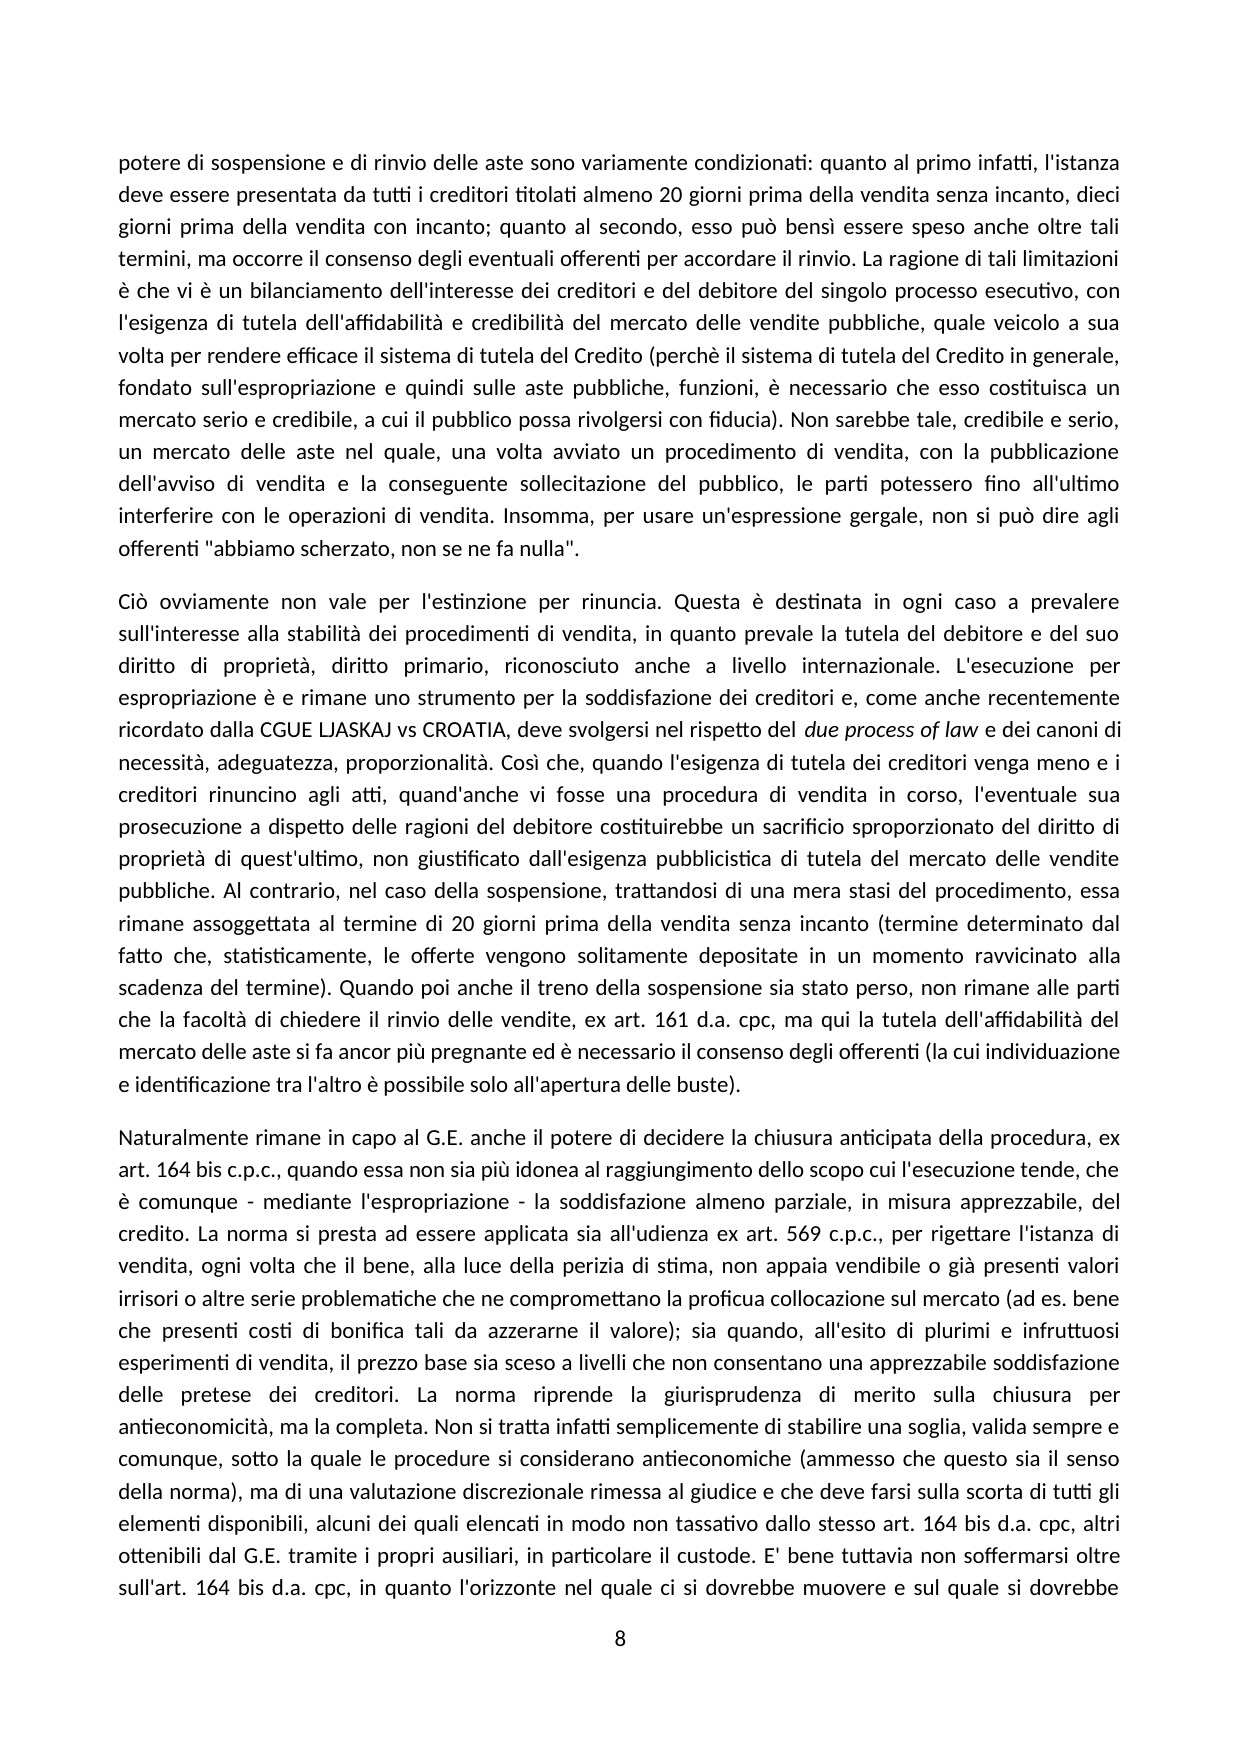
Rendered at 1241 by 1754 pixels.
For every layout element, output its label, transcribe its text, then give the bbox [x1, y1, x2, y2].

text Ciò doverosamente chiarito in ordine alla sorte dei poteri di impulso delle parti nel processo esecutivo, va detto, quanto ai poteri di deimpulso, estinzione-sospensione-rinvio delle aste, che essi non si collocano tutti sullo stesso piano. Mentre infatti il potere di provocare l'estinzione della procedura è assoluto e, una volta che sia intervenuta la rinuncia anche dell'ultimo creditore titolato, l'estinzione si ritiene operi di diritto, il potere di sospensione e di rinvio delle aste sono variamente condizionati: quanto al primo infatti, l'istanza deve essere presentata da tutti i creditori titolati almeno 20 giorni prima della vendita senza incanto, dieci giorni prima della vendita con incanto; quanto al secondo, esso può bensì essere speso anche oltre tali termini, ma occorre il consenso degli eventuali offerenti per accordare il rinvio. La ragione di tali limitazioni è che vi è un bilanciamento dell'interesse dei creditori e del debitore del singolo processo esecutivo, con l'esigenza di tutela dell'affidabilità e credibilità del mercato delle vendite pubbliche, quale veicolo a sua volta per rendere efficace il sistema di tutela del Credito (perchè il sistema di tutela del Credito in generale, fondato sull'espropriazione e quindi sulle aste pubbliche, funzioni, è necessario che esso costituisca un mercato serio e credibile, a cui il pubblico possa rivolgersi con fiducia). Non sarebbe tale, credibile e serio, un mercato delle aste nel quale, una volta avviato un procedimento di vendita, con la pubblicazione dell'avviso di vendita e la conseguente sollecitazione del pubblico, le parti potessero fino all'ultimo interferire con le operazioni di vendita. Insomma, per usare un'espressione gergale, non si può dire agli offerenti "abbiamo scherzato, non se ne fa nulla". [118, 148, 1122, 562]
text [118, 1123, 1122, 1601]
text Ciò ovviamente non vale per l'estinzione per rinuncia. Questa è destinata in ogni caso a prevalere sull'interesse alla stabilità dei procedimenti di vendita, in quanto prevale la tutela del debitore e del suo diritto di proprietà, diritto primario, riconosciuto anche a livello internazionale. L'esecuzione per espropriazione è e rimane uno strumento per la soddisfazione dei creditori e, come anche recentemente ricordato dalla CGUE LJASKAJ vs CROATIA, deve svolgersi nel rispetto del due process of law e dei canoni di necessità, adeguatezza, proporzionalità. Così che, quando l'esigenza di tutela dei creditori venga meno e i creditori rinuncino agli atti, quand'anche vi fosse una procedura di vendita in corso, l'eventuale sua prosecuzione a dispetto delle ragioni del debitore costituirebbe un sacrificio sproporzionato del diritto di proprietà di quest'ultimo, non giustificato dall'esigenza pubblicistica di tutela del mercato delle vendite pubbliche. Al contrario, nel caso della sospensione, trattandosi di una mera stasi del procedimento, essa rimane assoggettata al termine di 20 giorni prima della vendita senza incanto (termine determinato dal fatto che, statisticamente, le offerte vengono solitamente depositate in un momento ravvicinato alla scadenza del termine). Quando poi anche il treno della sospensione sia stato perso, non rimane alle parti che la facoltà di chiedere il rinvio delle vendite, ex art. 161 d.a. cpc, ma qui la tutela dell'affidabilità del mercato delle aste si fa ancor più pregnante ed è necessario il consenso degli offerenti (la cui individuazione e identificazione tra l'altro è possibile solo all'apertura delle buste). [118, 587, 1122, 1098]
